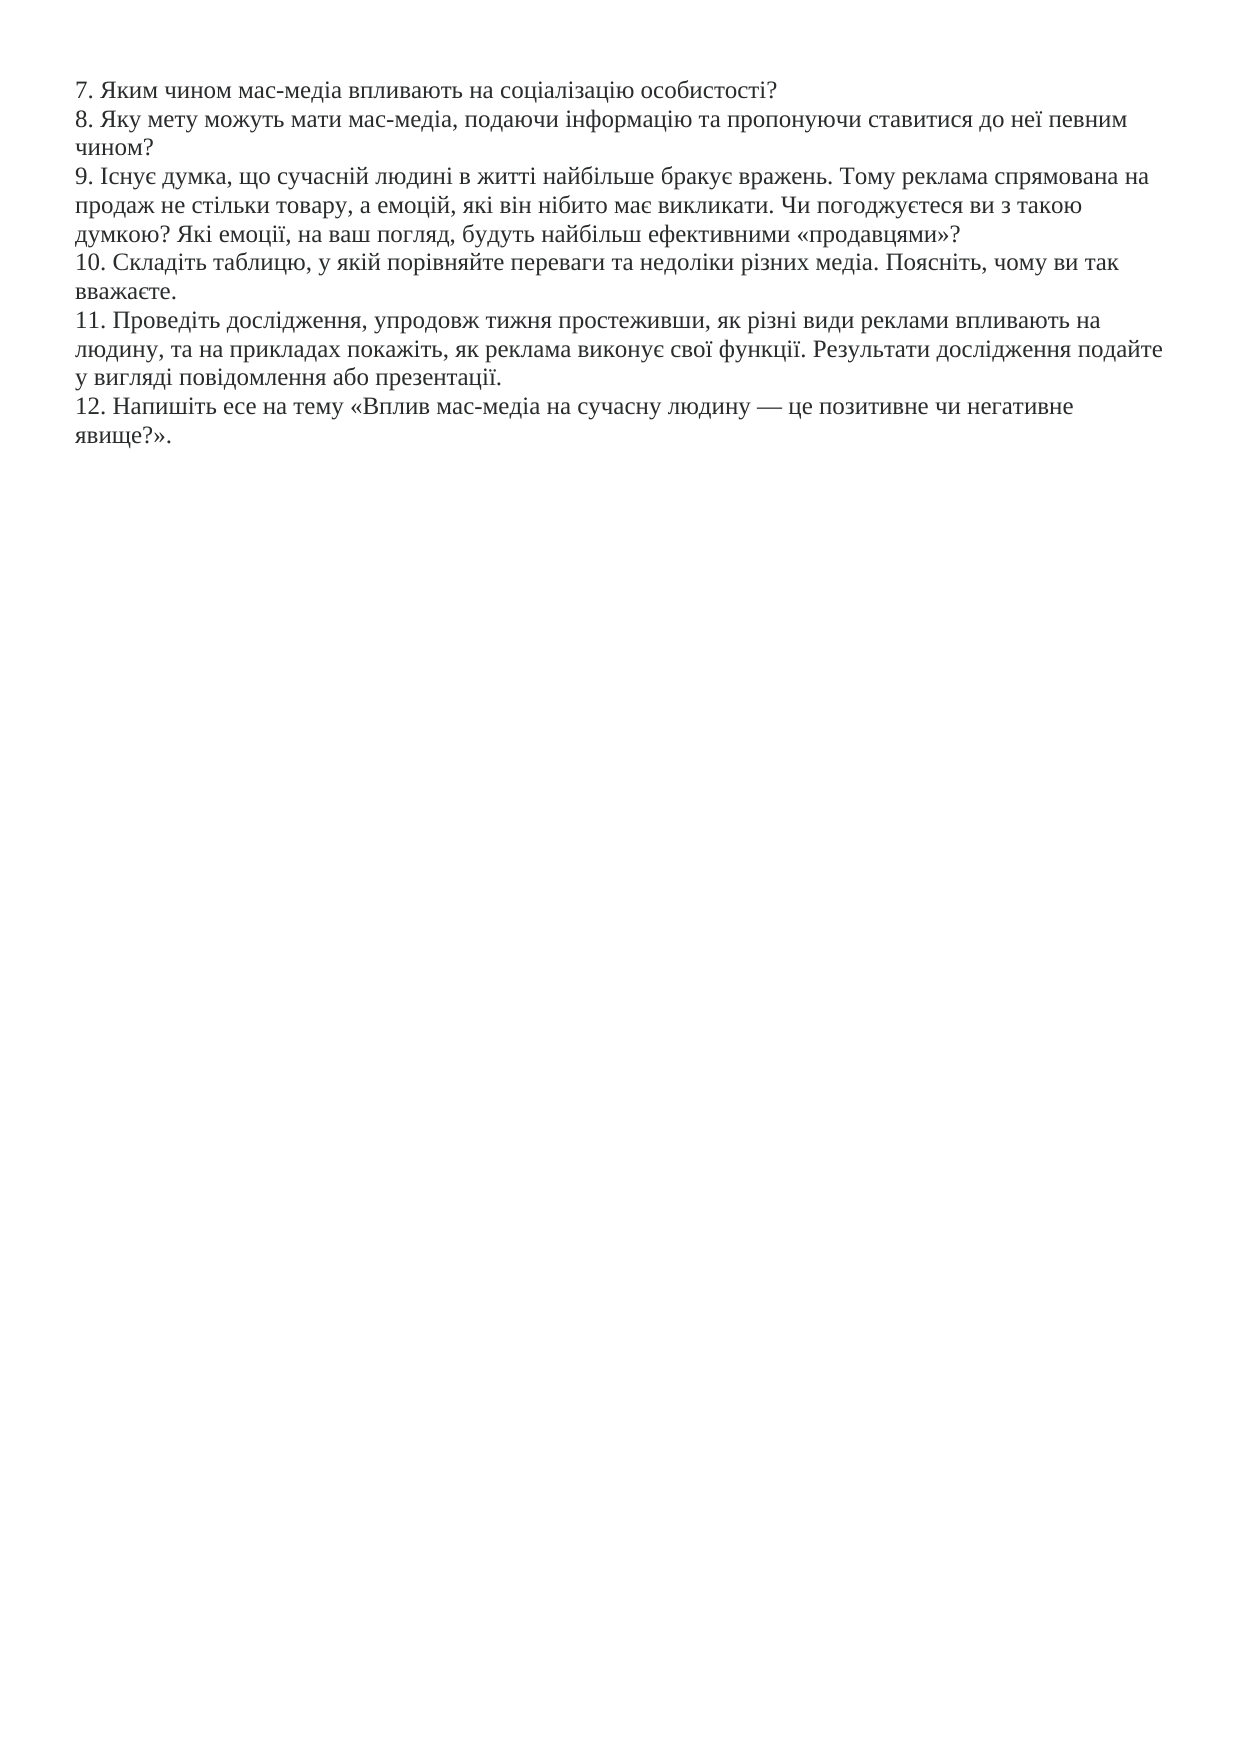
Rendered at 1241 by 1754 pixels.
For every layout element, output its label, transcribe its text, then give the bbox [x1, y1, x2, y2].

text 10. Складіть таблицю, у якій порівняйте переваги та недоліки різних медіа. Поясніть, чому ви так вважаєте. [75, 247, 1165, 305]
text 9. Існує думка, що сучасній людині в житті найбільше бракує вражень. Тому реклама спрямована на продаж не стільки товару, а емоцій, які він нібито має викликати. Чи погоджуєтеся ви з такою думкою? Які емоції, на ваш погляд, будуть найбільш ефективними «продавцями»? [75, 161, 1165, 247]
text 11. Проведіть дослідження, упродовж тижня простеживши, як різні види реклами впливають на людину, та на прикладах покажіть, як реклама виконує свої функції. Результати дослідження подайте у вигляді повідомлення або презентації. [75, 305, 1165, 391]
text 8. Яку мету можуть мати мас-медіа, подаючи інформацію та пропонуючи ставитися до неї певним чином? [75, 104, 1165, 161]
text 7. Яким чином мас-медіа впливають на соціалізацію особистості? [75, 75, 1165, 104]
text 12. Напишіть есе на тему «Вплив мас-медіа на сучасну людину — це позитивне чи негативне явище?». [75, 391, 1165, 449]
